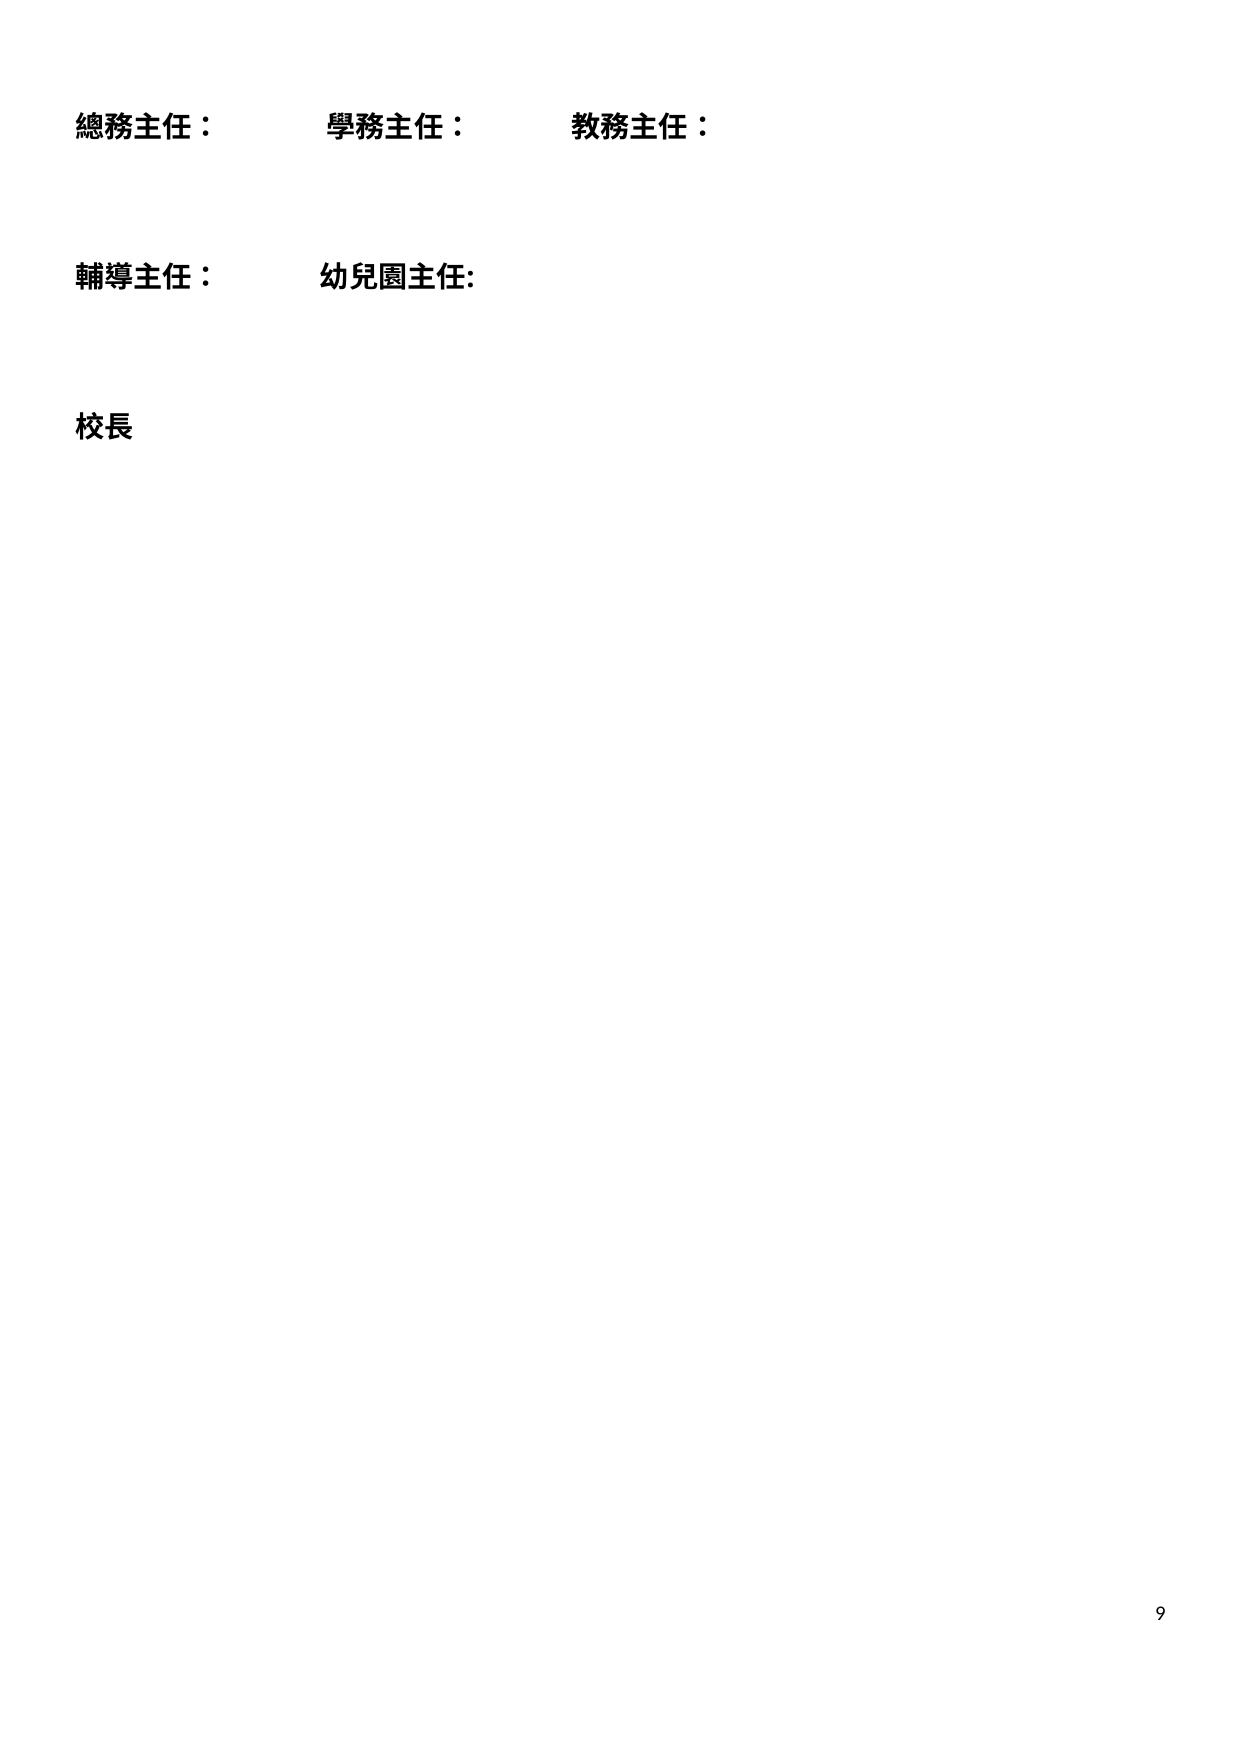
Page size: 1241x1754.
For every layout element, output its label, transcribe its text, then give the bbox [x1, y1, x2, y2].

text 輔導主任： 幼兒園主任: [75, 237, 1165, 312]
text 總務主任： 學務主任： 教務主任： [75, 87, 1165, 162]
text 校長 [75, 387, 1165, 462]
